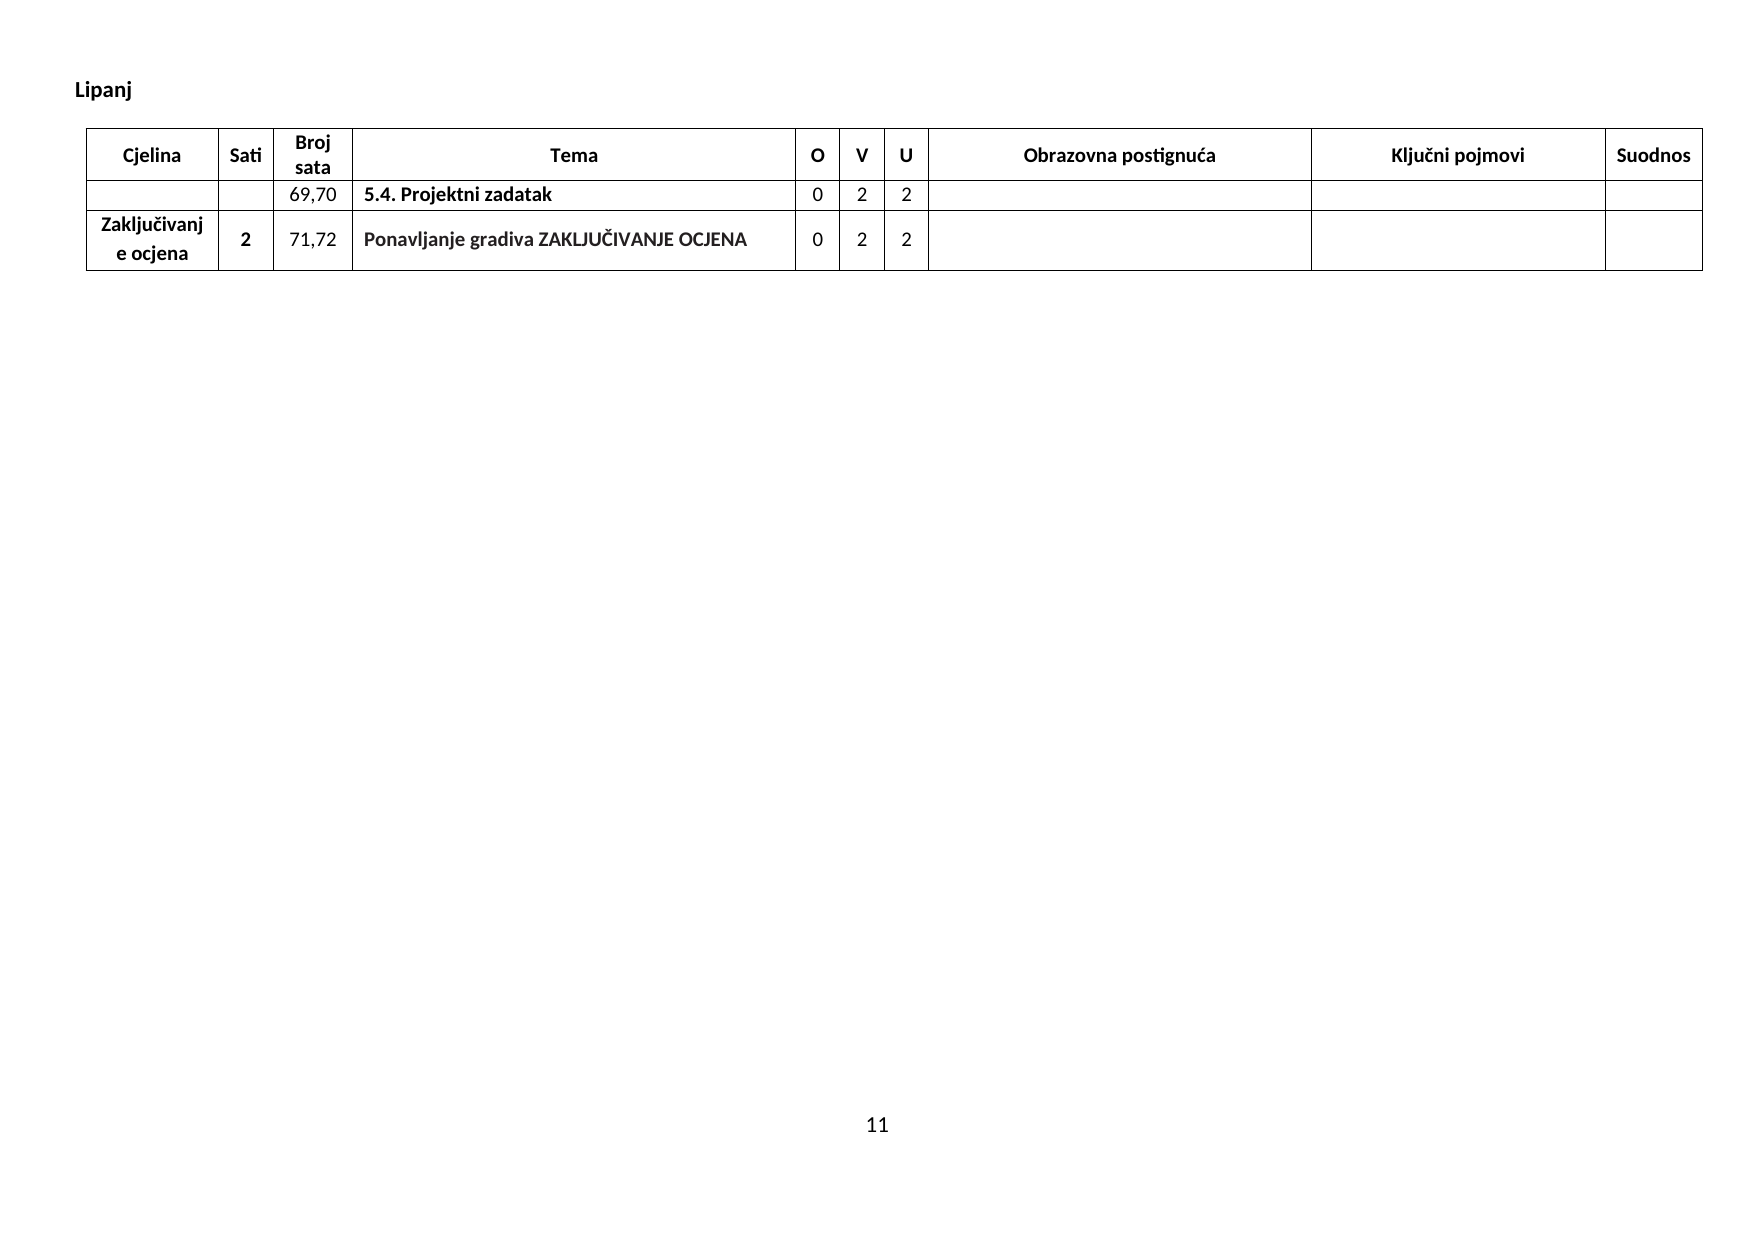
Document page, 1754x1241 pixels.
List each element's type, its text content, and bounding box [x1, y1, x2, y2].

table_cell [1606, 181, 1702, 210]
table_cell [1606, 211, 1702, 270]
table_cell 2 [840, 181, 884, 210]
table_header Broj sata [274, 129, 352, 180]
table_cell [1312, 211, 1605, 270]
table_header U [885, 129, 928, 180]
table_header V [840, 129, 884, 180]
table_cell 2 [840, 211, 884, 270]
table_header Tema [353, 129, 795, 180]
table_cell Zaključivanje ocjena [87, 211, 218, 270]
table_cell Ponavljanje gradiva ZAKLJUČIVANJE OCJENA [353, 211, 795, 270]
table_header Suodnos [1606, 129, 1702, 180]
table_header O [796, 129, 839, 180]
table_cell [929, 181, 1311, 210]
table_cell [87, 181, 218, 210]
table_header Obrazovna postignuća [929, 129, 1311, 180]
text Lipanj [75, 75, 1679, 103]
table_cell 2 [885, 211, 928, 270]
table_cell [219, 181, 273, 210]
table_cell [1312, 181, 1605, 210]
table_cell 5.4. Projektni zadatak [353, 181, 795, 210]
table_header Cjelina [87, 129, 218, 180]
table_cell [929, 211, 1311, 270]
table_cell 71,72 [274, 211, 352, 270]
table_cell 69,70 [274, 181, 352, 210]
table_cell 2 [219, 211, 273, 270]
table_cell 0 [796, 181, 839, 210]
table_header Ključni pojmovi [1312, 129, 1605, 180]
table_cell 2 [885, 181, 928, 210]
table_header Sati [219, 129, 273, 180]
table_cell 0 [796, 211, 839, 270]
